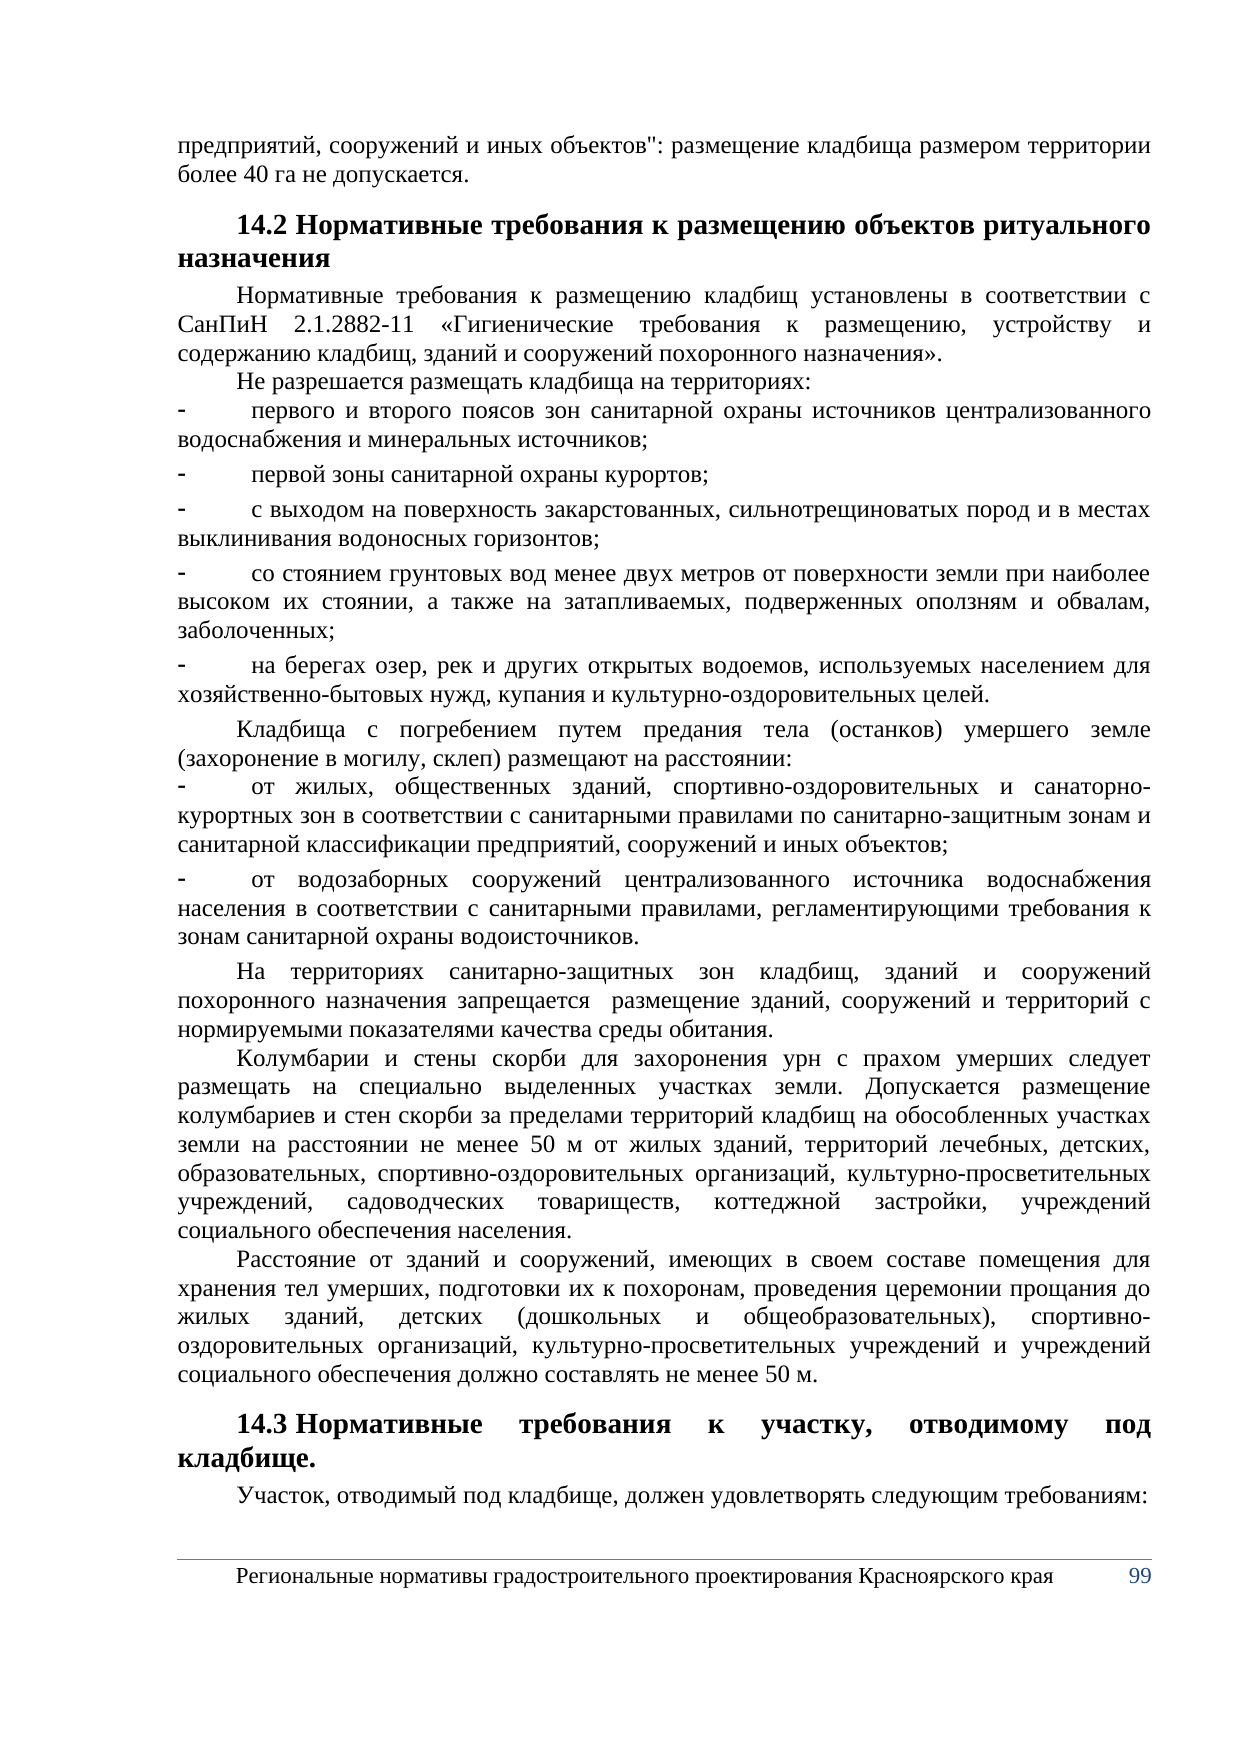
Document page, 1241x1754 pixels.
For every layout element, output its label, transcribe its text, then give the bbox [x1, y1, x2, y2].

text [177, 131, 1152, 188]
list первой зоны санитарной охраны курортов; [177, 459, 1152, 488]
list первого и второго поясов зон санитарной охраны источников централизованного водоснабжения и минеральных источников; [177, 395, 1152, 453]
list от водозаборных сооружений централизованного источника водоснабжения населения в соответствии с санитарными правилами, регламентирующими требования к зонам санитарной охраны водоисточников. [177, 864, 1152, 950]
subtitle Нормативные требования к участку, отводимому под кладбище. [177, 1406, 1152, 1473]
subtitle Нормативные требования к размещению объектов ритуального назначения [177, 207, 1152, 274]
text На территориях санитарно-защитных зон кладбищ, зданий и сооружений похоронного назначения запрещается размещение зданий, сооружений и территорий с нормируемыми показателями качества среды обитания. [177, 956, 1152, 1043]
text Расстояние от зданий и сооружений, имеющих в своем составе помещения для хранения тел умерших, подготовки их к похоронам, проведения церемонии прощания до жилых зданий, детских (дошкольных и общеобразовательных), спортивно-оздоровительных организаций, культурно-просветительных учреждений и учреждений социального обеспечения должно составлять не менее 50 м. [177, 1244, 1152, 1388]
list с выходом на поверхность закарстованных, сильнотрещиноватых пород и в местах выклинивания водоносных горизонтов; [177, 494, 1152, 551]
list от жилых, общественных зданий, спортивно-оздоровительных и санаторно-курортных зон в соответствии с санитарными правилами по санитарно-защитным зонам и санитарной классификации предприятий, сооружений и иных объектов; [177, 771, 1152, 858]
text Колумбарии и стены скорби для захоронения урн с прахом умерших следует размещать на специально выделенных участках земли. Допускается размещение колумбариев и стен скорби за пределами территорий кладбищ на обособленных участках земли на расстоянии не менее 50 м от жилых зданий, территорий лечебных, детских, образовательных, спортивно-оздоровительных организаций, культурно-просветительных учреждений, садоводческих товариществ, коттеджной застройки, учреждений социального обеспечения населения. [177, 1043, 1152, 1244]
text Нормативные требования к размещению кладбищ установлены в соответствии с СанПиН 2.1.2882-11 «Гигиенические требования к размещению, устройству и содержанию кладбищ, зданий и сооружений похоронного назначения». [177, 280, 1152, 366]
text Участок, отводимый под кладбище, должен удовлетворять следующим требованиям: [177, 1480, 1152, 1508]
list со стоянием грунтовых вод менее двух метров от поверхности земли при наиболее высоком их стоянии, а также на затапливаемых, подверженных оползням и обвалам, заболоченных; [177, 558, 1152, 644]
list на берегах озер, рек и других открытых водоемов, используемых населением для хозяйственно-бытовых нужд, купания и культурно-оздоровительных целей. [177, 650, 1152, 708]
text Не разрешается размещать кладбища на территориях: [177, 366, 1152, 395]
text Кладбища с погребением путем предания тела (останков) умершего земле (захоронение в могилу, склеп) размещают на расстоянии: [177, 714, 1152, 771]
